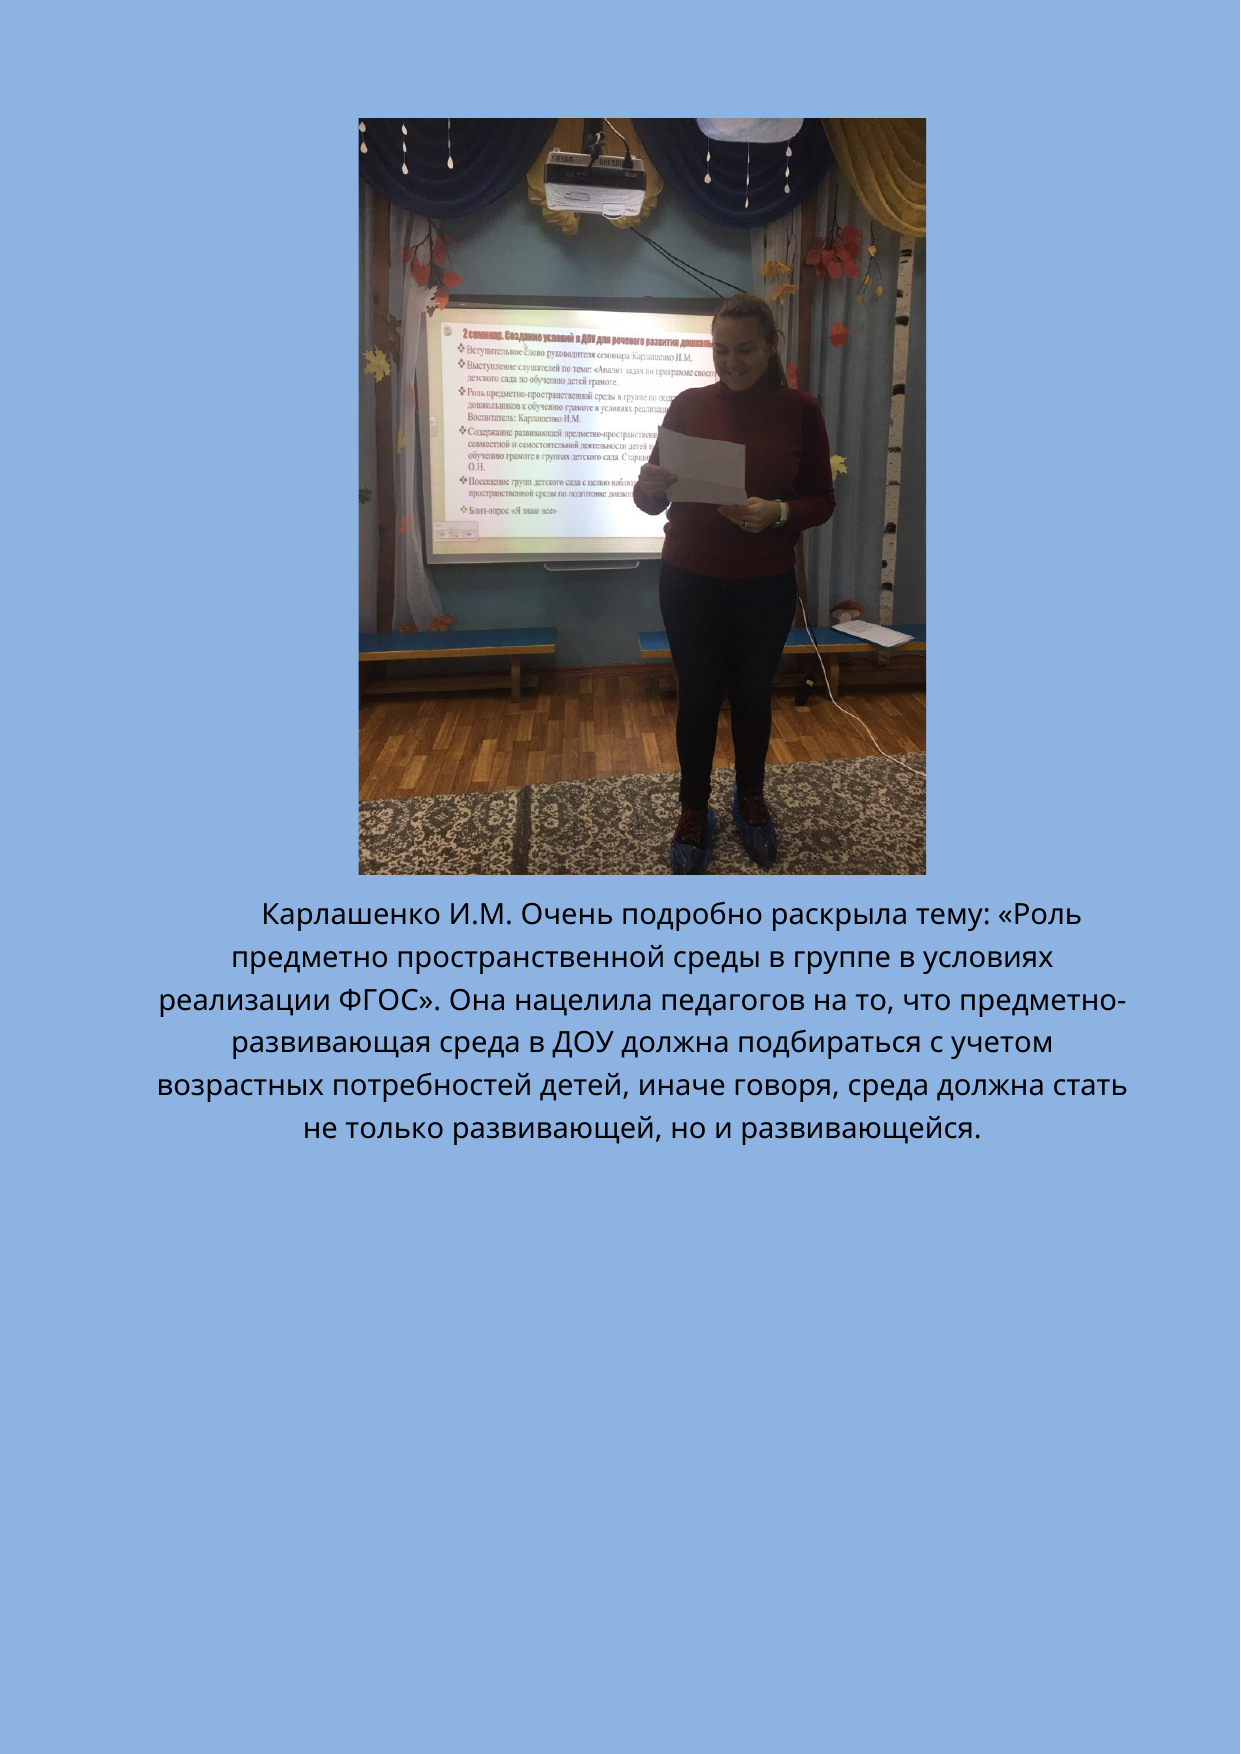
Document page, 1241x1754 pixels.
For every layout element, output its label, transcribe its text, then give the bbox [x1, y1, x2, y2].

text Карлашенко И.М. Очень подробно раскрыла тему: «Роль предметно пространственной среды в группе в условиях реализации ФГОС». Она нацелила педагогов на то, что предметно-развивающая среда в ДОУ должна подбираться с учетом возрастных потребностей детей, иначе говоря, среда должна стать не только развивающей, но и развивающейся. [148, 893, 1137, 1147]
picture [358, 118, 927, 875]
